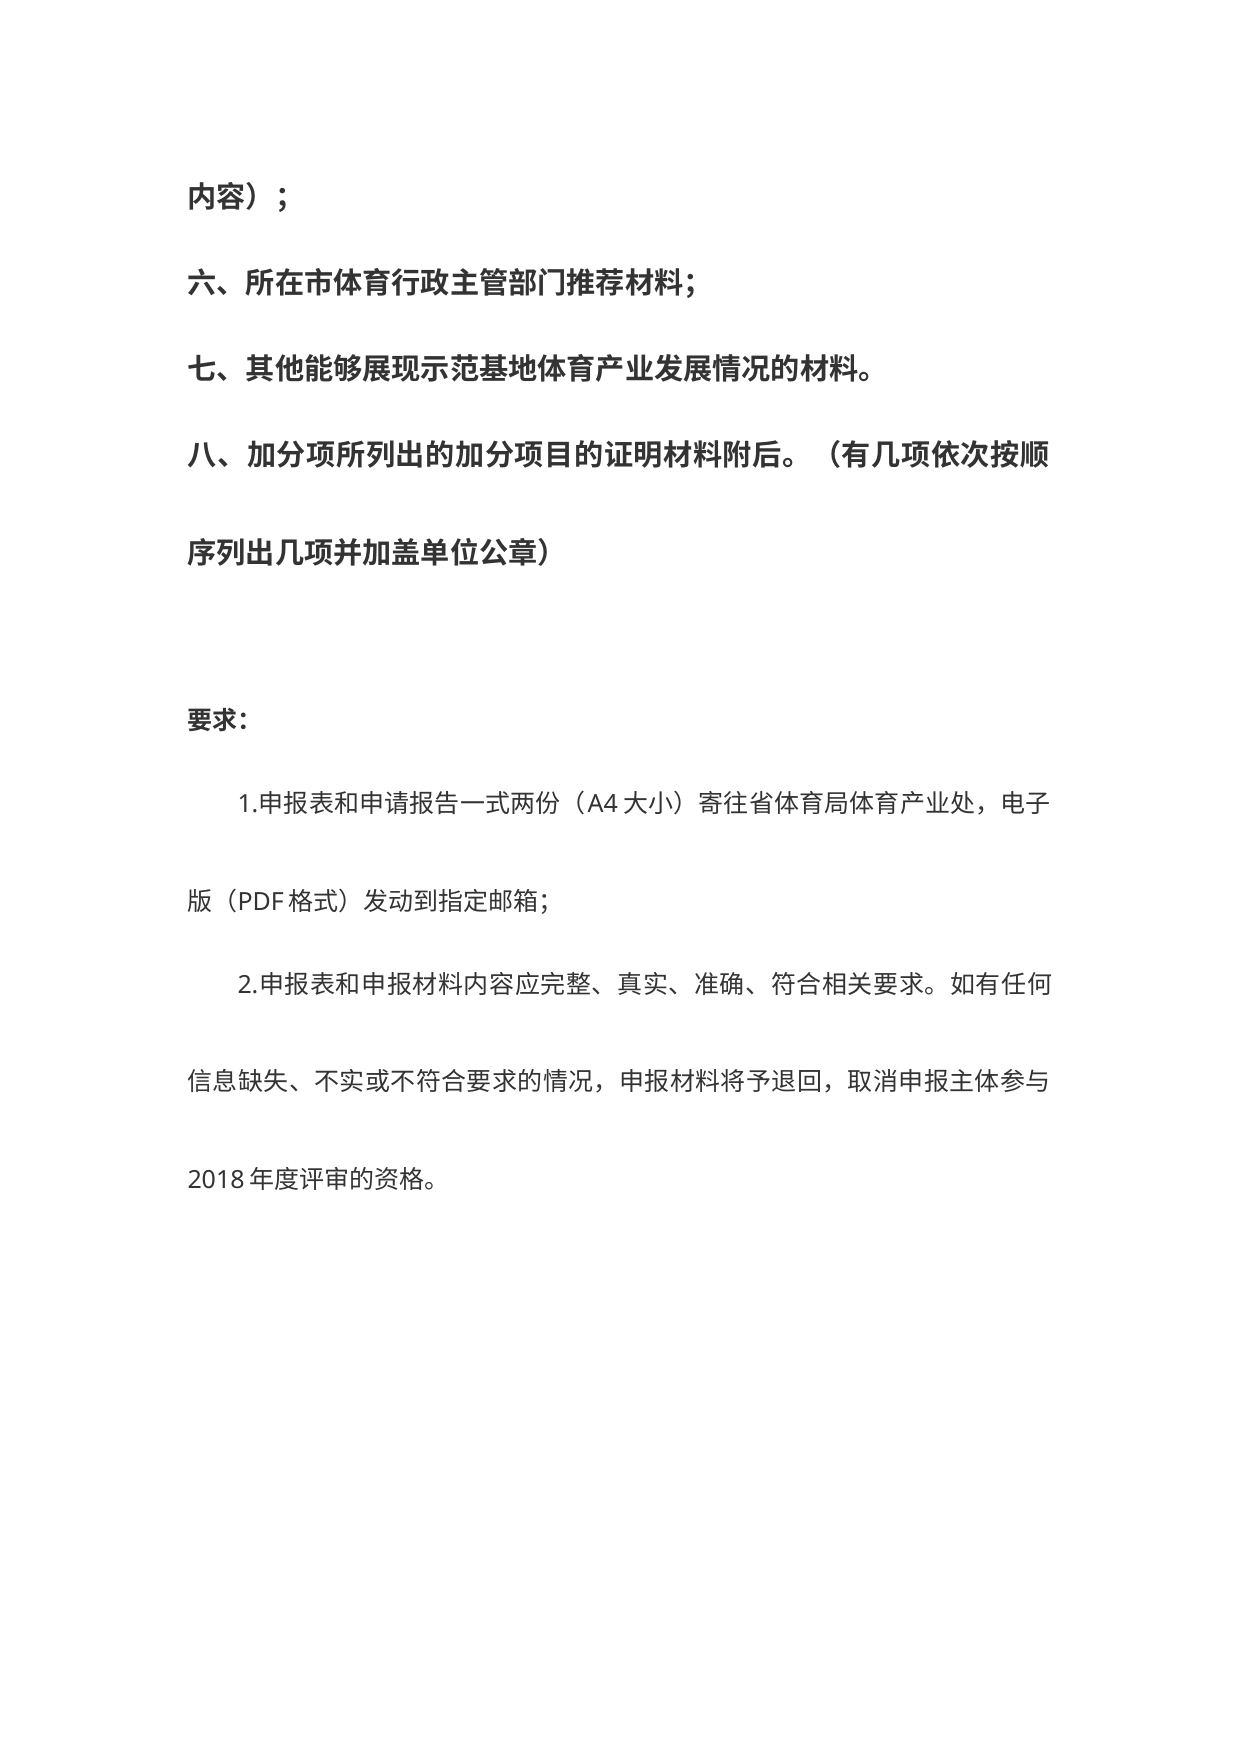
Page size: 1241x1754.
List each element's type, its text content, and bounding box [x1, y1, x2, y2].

text 八、加分项所列出的加分项目的证明材料附后。（有几项依次按顺序列出几项并加盖单位公章） [187, 420, 1053, 583]
text 要求： [187, 686, 1053, 751]
text 2.申报表和申报材料内容应完整、真实、准确、符合相关要求。如有任何信息缺失、不实或不符合要求的情况，申报材料将予退回，取消申报主体参与2018年度评审的资格。 [187, 950, 1053, 1210]
text 六、所在市体育行政主管部门推荐材料； [187, 248, 1053, 313]
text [187, 162, 1053, 227]
text 七、其他能够展现示范基地体育产业发展情况的材料。 [187, 334, 1053, 399]
text 1.申报表和申请报告一式两份（A4大小）寄往省体育局体育产业处，电子版（PDF格式）发动到指定邮箱； [187, 769, 1053, 932]
